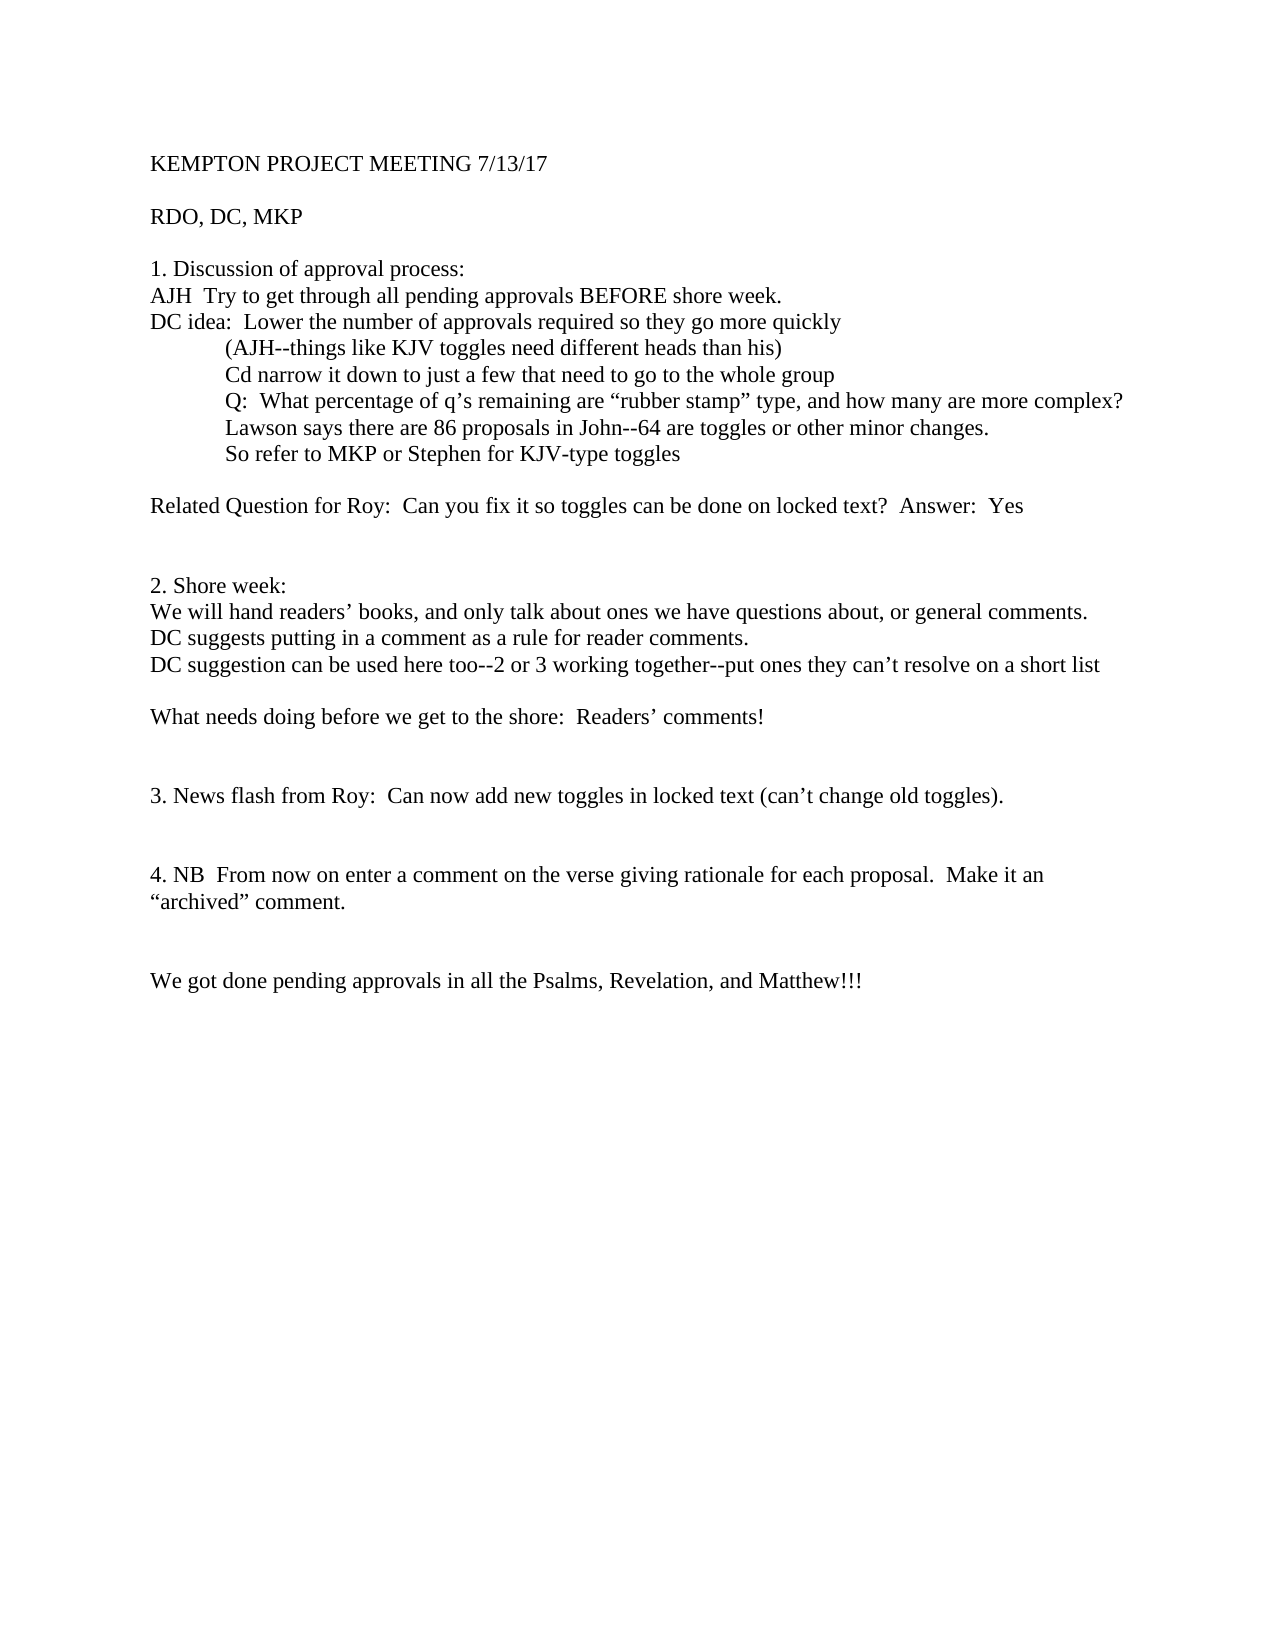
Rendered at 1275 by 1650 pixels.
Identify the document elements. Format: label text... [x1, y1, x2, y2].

text Q: What percentage of q’s remaining are “rubber stamp” type, and how many are more complex? Lawson says there are 86 proposals in John--64 are toggles or other minor changes. [150, 387, 1125, 440]
text Cd narrow it down to just a few that need to go to the whole group [150, 361, 1125, 387]
text 3. News flash from Roy: Can now add new toggles in locked text (can’t change old toggles). [150, 782, 1125, 809]
text So refer to MKP or Stephen for KJV-type toggles [150, 440, 1125, 466]
text 2. Shore week: [150, 572, 1125, 598]
text DC suggestion can be used here too--2 or 3 working together--put ones they can’t resolve on a short list [150, 651, 1125, 677]
text RDO, DC, MKP [150, 203, 1125, 229]
text 1. Discussion of approval process: [150, 255, 1125, 282]
text What needs doing before we get to the shore: Readers’ comments! [150, 703, 1125, 730]
text Related Question for Roy: Can you fix it so toggles can be done on locked text? Answer: Yes [150, 493, 1125, 519]
text AJH Try to get through all pending approvals BEFORE shore week. [150, 282, 1125, 308]
text DC idea: Lower the number of approvals required so they go more quickly [150, 308, 1125, 334]
text We got done pending approvals in all the Psalms, Revelation, and Matthew!!! [150, 967, 1125, 993]
text (AJH--things like KJV toggles need different heads than his) [150, 334, 1125, 361]
text KEMPTON PROJECT MEETING 7/13/17 [150, 150, 1125, 176]
text We will hand readers’ books, and only talk about ones we have questions about, or general comments. [150, 598, 1125, 624]
text 4. NB From now on enter a comment on the verse giving rationale for each proposal. Make it an “archived” comment. [150, 862, 1125, 914]
text DC suggests putting in a comment as a rule for reader comments. [150, 624, 1125, 651]
